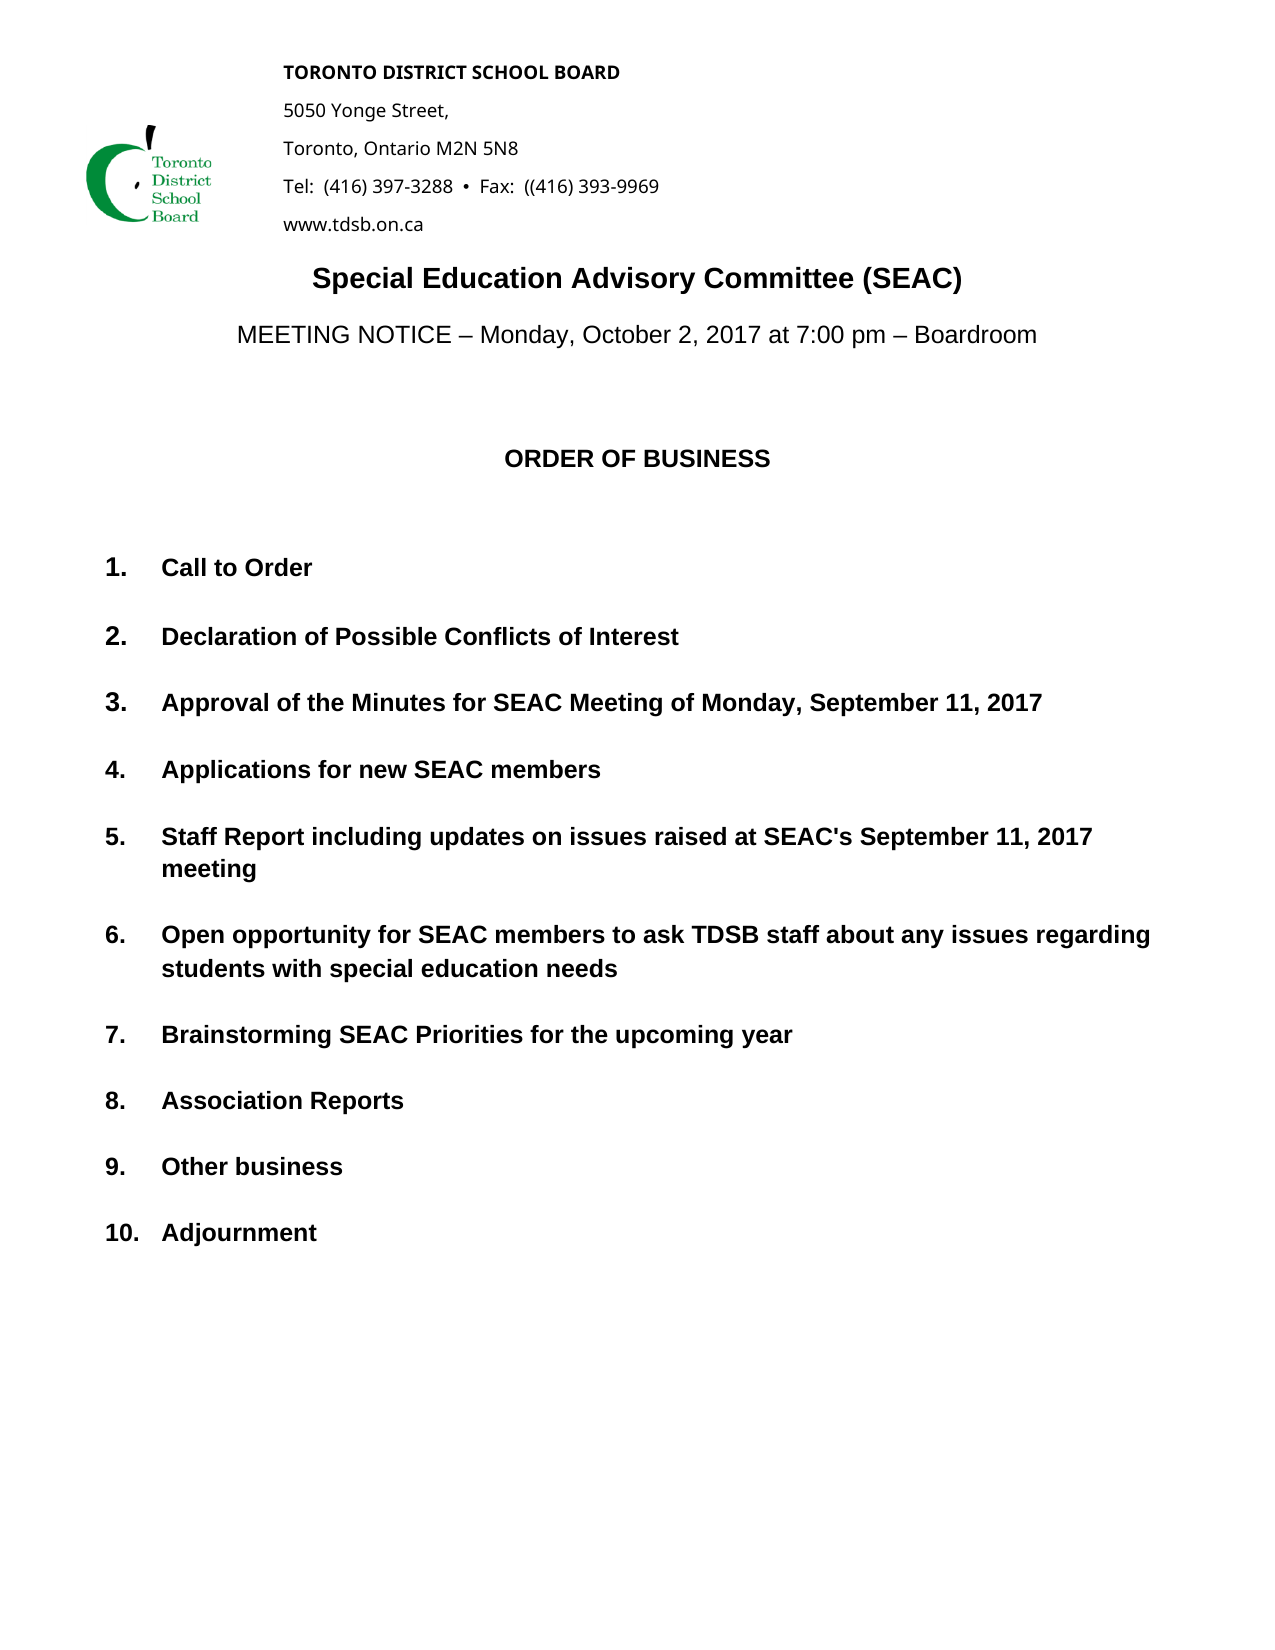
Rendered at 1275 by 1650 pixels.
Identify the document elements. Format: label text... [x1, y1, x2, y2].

subtitle Special Education Advisory Committee (SEAC) [105, 262, 1170, 295]
list 5. Staff Report including updates on issues raised at SEAC's September 11, 2017 meeting [105, 821, 1170, 883]
list 7. Brainstorming SEAC Priorities for the upcoming year [105, 1019, 1170, 1048]
picture [86, 125, 212, 225]
list 10. Adjournment [105, 1218, 1170, 1246]
list 6. Open opportunity for SEAC members to ask TDSB staff about any issues regarding students with special education needs [105, 921, 1170, 982]
list Declaration of Possible Conflicts of Interest [105, 620, 1170, 652]
list 9. Other business [105, 1152, 1170, 1180]
list 8. Association Reports [105, 1086, 1170, 1114]
list Call to Order [105, 551, 1170, 583]
list Approval of the Minutes for SEAC Meeting of Monday, September 11, 2017 [105, 686, 1170, 718]
text ORDER OF BUSINESS [105, 444, 1170, 473]
text MEETING NOTICE – Monday, October 2, 2017 at 7:00 pm – Boardroom [105, 320, 1170, 349]
list 4. Applications for new SEAC members [105, 755, 1170, 784]
